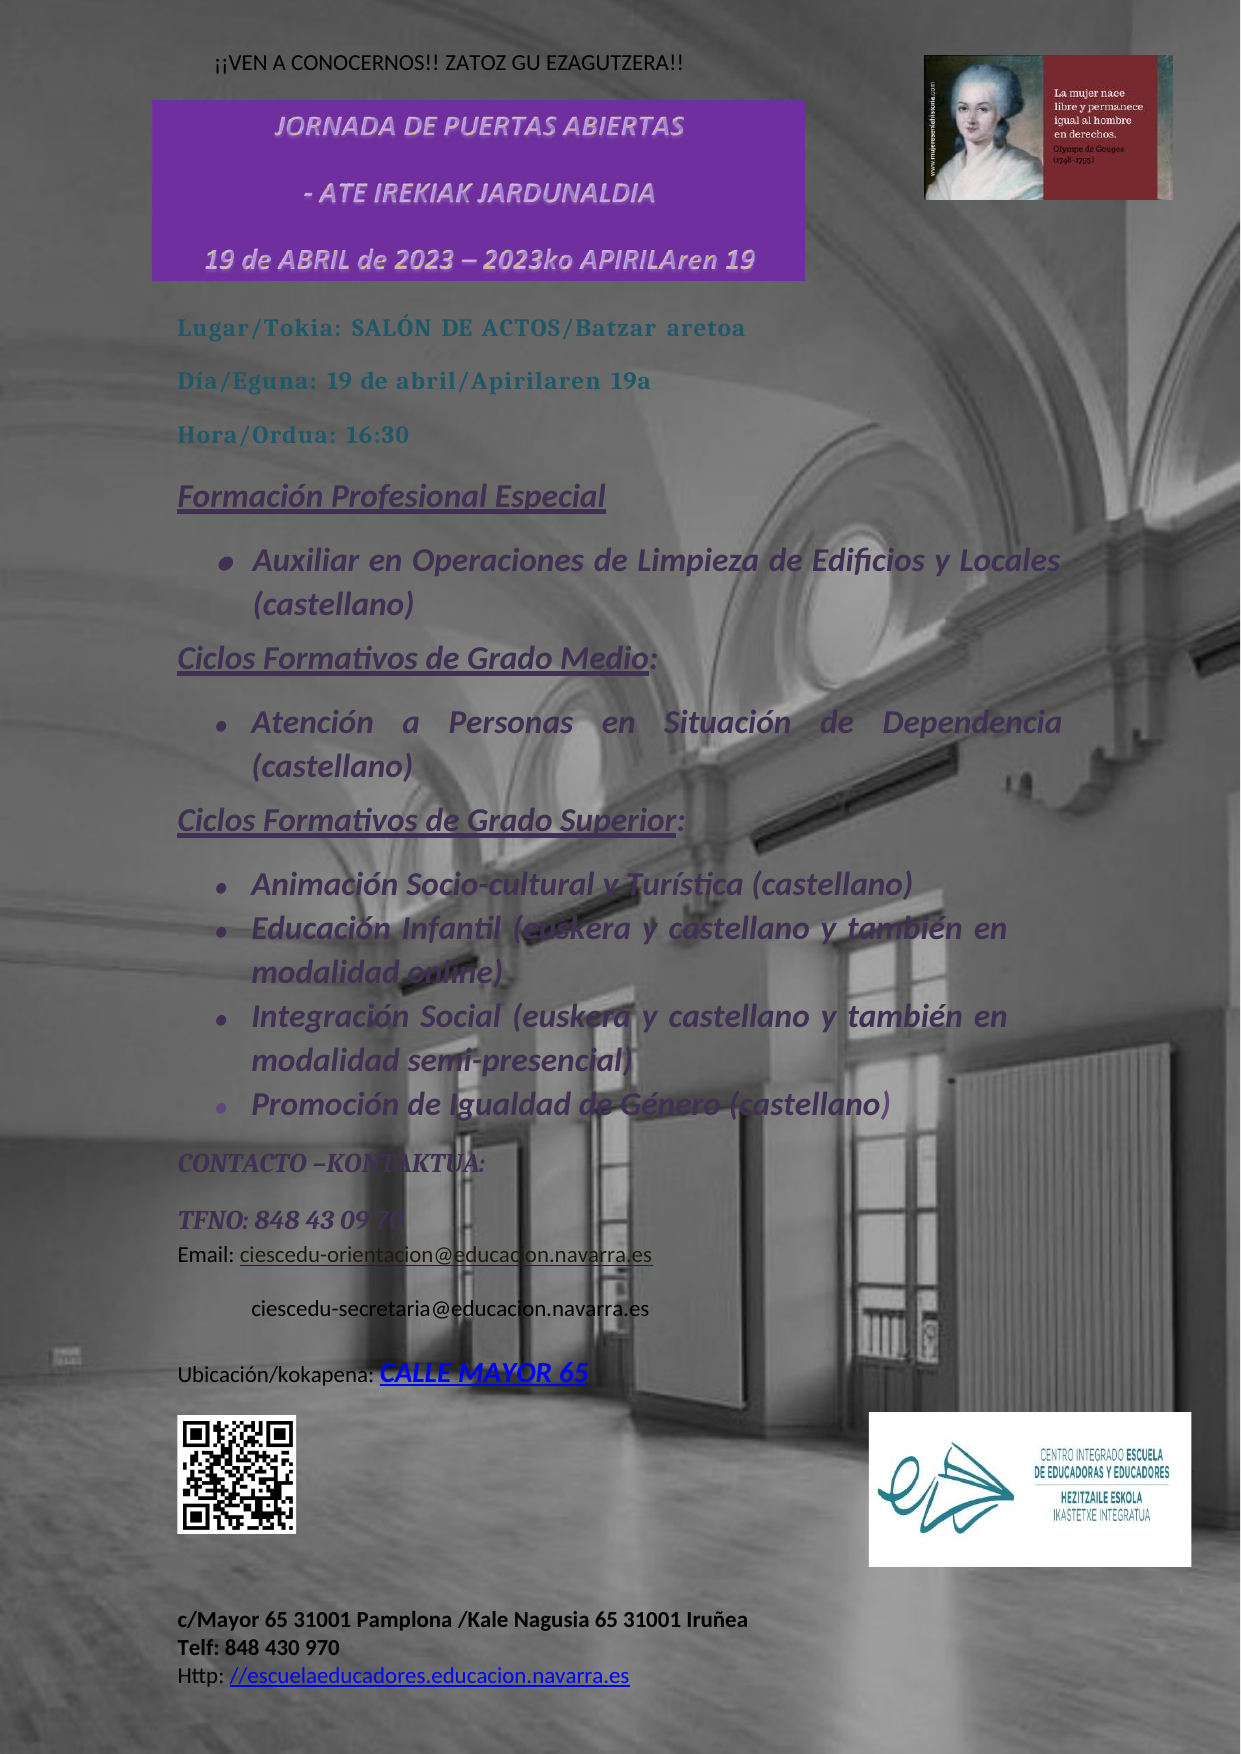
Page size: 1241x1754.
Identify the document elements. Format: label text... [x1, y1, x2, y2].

text Lugar/Tokia: SALÓN DE ACTOS/Batzar aretoa Día/Eguna: 19 de abril/Apirilaren 19a [177, 314, 768, 396]
text TFNO: 848 43 09 70 [177, 1205, 1203, 1236]
text Ciclos Formativos de Grado Medio: [177, 637, 1203, 677]
text Email: ciescedu-orientacion@educacion.navarra.es [177, 1241, 1203, 1269]
text ciescedu-secretaria@educacion.navarra.es Ubicación/kokapena: CALLE MAYOR 65 [177, 1294, 651, 1534]
list Educación Infantil (euskera y castellano y también en modalidad online) [213, 907, 1063, 992]
list Integración Social (euskera y castellano y también en modalidad semi-presencial) [213, 995, 1063, 1080]
text Hora/Ordua: 16:30 [177, 421, 1203, 449]
text Formación Profesional Especial [177, 474, 1203, 515]
text Telf: 848 430 970 [177, 1633, 1203, 1661]
list ¡¡VEN A CONOCERNOS!! ZATOZ GU EZAGUTZERA!! [213, 48, 1203, 76]
text Http: //escuelaeducadores.educacion.navarra.es [177, 1661, 1203, 1689]
text CONTACTO –KONTAKTUA: [177, 1148, 1203, 1179]
list Auxiliar en Operaciones de Limpieza de Edificios y Locales (castellano) [215, 539, 1063, 624]
picture [0, 0, 1241, 1754]
list Promoción de Igualdad de Género (castellano) [213, 1083, 1203, 1124]
list Animación Socio-cultural y Turística (castellano) [213, 863, 1203, 904]
text Ciclos Formativos de Grado Superior: [177, 799, 1203, 839]
list Atención a Personas en Situación de Dependencia (castellano) [213, 701, 1063, 786]
text c/Mayor 65 31001 Pamplona /Kale Nagusia 65 31001 Iruñea [177, 1605, 1203, 1633]
